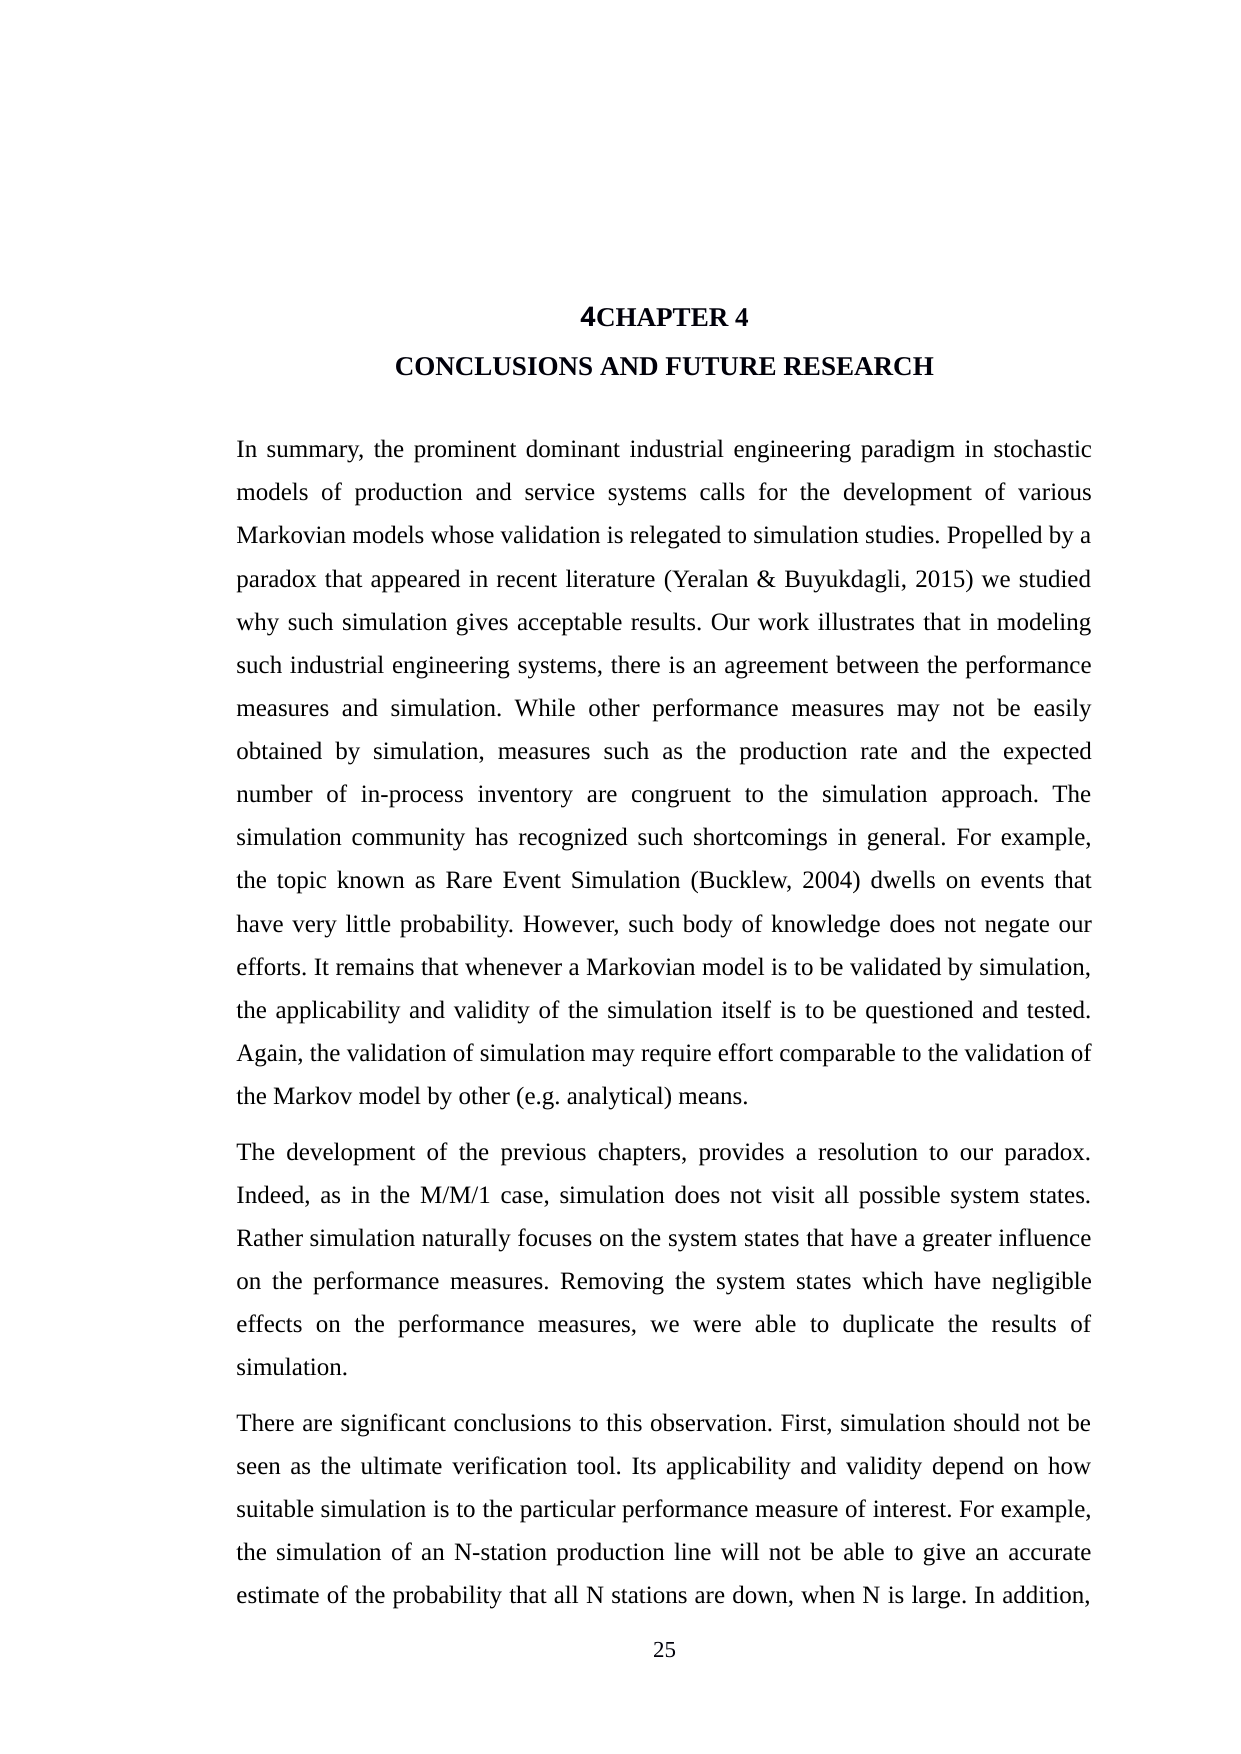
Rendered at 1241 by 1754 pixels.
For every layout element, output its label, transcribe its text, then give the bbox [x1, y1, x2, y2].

text The development of the previous chapters, provides a resolution to our paradox. Indeed, as in the M/M/1 case, simulation does not visit all possible system states. Rather simulation naturally focuses on the system states that have a greater influence on the performance measures. Removing the system states which have negligible effects on the performance measures, we were able to duplicate the results of simulation. [236, 1137, 1092, 1381]
text In summary, the prominent dominant industrial engineering paradigm in stochastic models of production and service systems calls for the development of various Markovian models whose validation is relegated to simulation studies. Propelled by a paradox that appeared in recent literature (Yeralan & Buyukdagli, 2015) we studied why such simulation gives acceptable results. Our work illustrates that in modeling such industrial engineering systems, there is an agreement between the performance measures and simulation. While other performance measures may not be easily obtained by simulation, measures such as the production rate and the expected number of in-process inventory are congruent to the simulation approach. The simulation community has recognized such shortcomings in general. For example, the topic known as Rare Event Simulation (Bucklew, 2004) dwells on events that have very little probability. However, such body of knowledge does not negate our efforts. It remains that whenever a Markovian model is to be validated by simulation, the applicability and validity of the simulation itself is to be questioned and tested. Again, the validation of simulation may require effort comparable to the validation of the Markov model by other (e.g. analytical) means. [236, 434, 1092, 1110]
subtitle CHAPTER 4 CONCLUSIONS AND FUTURE RESEARCH [236, 298, 1092, 381]
